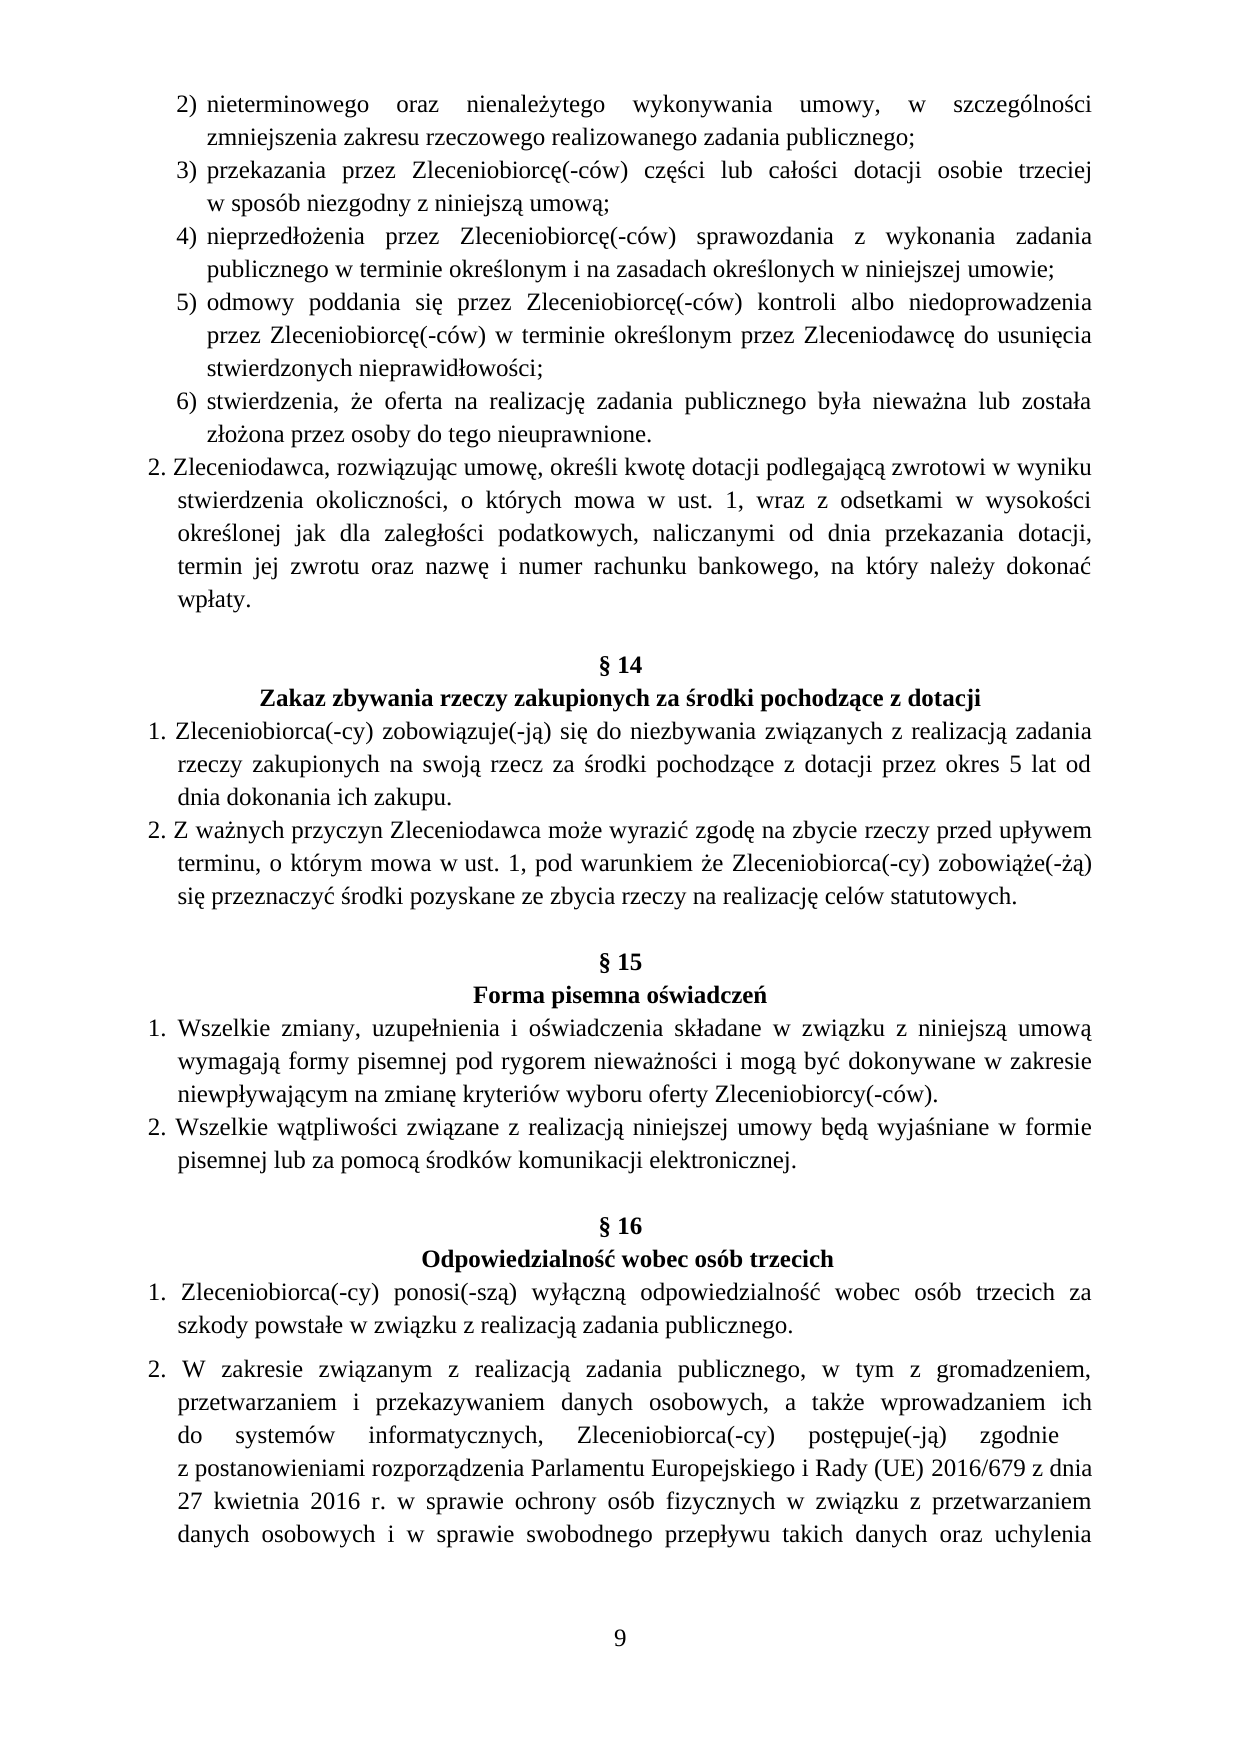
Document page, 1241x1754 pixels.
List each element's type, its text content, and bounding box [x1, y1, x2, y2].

text 2) nieterminowego oraz nienależytego wykonywania umowy, w szczególności zmniejszenia zakresu rzeczowego realizowanego zadania publicznego; [176, 89, 1093, 150]
text 1. Zleceniobiorca(-cy) ponosi(-szą) wyłączną odpowiedzialność wobec osób trzecich za szkody powstałe w związku z realizacją zadania publicznego. [148, 1277, 1093, 1339]
text Zakaz zbywania rzeczy zakupionych za środki pochodzące z dotacji [148, 683, 1093, 712]
text 6) stwierdzenia, że oferta na realizację zadania publicznego była nieważna lub została złożona przez osoby do tego nieuprawnione. [176, 386, 1093, 448]
text 2. Z ważnych przyczyn Zleceniodawca może wyrazić zgodę na zbycie rzeczy przed upływem terminu, o którym mowa w ust. 1, pod warunkiem że Zleceniobiorca(-cy) zobowiąże(-żą) się przeznaczyć środki pozyskane ze zbycia rzeczy na realizację celów statutowych. [148, 815, 1093, 910]
text 5) odmowy poddania się przez Zleceniobiorcę(-ców) kontroli albo niedoprowadzenia przez Zleceniobiorcę(-ców) w terminie określonym przez Zleceniodawcę do usunięcia stwierdzonych nieprawidłowości; [176, 287, 1093, 382]
text 1. Zleceniobiorca(-cy) zobowiązuje(-ją) się do niezbywania związanych z realizacją zadania rzeczy zakupionych na swoją rzecz za środki pochodzące z dotacji przez okres 5 lat od dnia dokonania ich zakupu. [148, 716, 1093, 811]
text 3) przekazania przez Zleceniobiorcę(-ców) części lub całości dotacji osobie trzeciej w sposób niezgodny z niniejszą umową; [176, 155, 1093, 216]
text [148, 1354, 1093, 1548]
text Odpowiedzialność wobec osób trzecich [162, 1244, 1093, 1273]
text § 14 [148, 650, 1093, 679]
text 4) nieprzedłożenia przez Zleceniobiorcę(-ców) sprawozdania z wykonania zadania publicznego w terminie określonym i na zasadach określonych w niniejszej umowie; [176, 221, 1093, 282]
text 2. Wszelkie wątpliwości związane z realizacją niniejszej umowy będą wyjaśniane w formie pisemnej lub za pomocą środków komunikacji elektronicznej. [148, 1112, 1093, 1174]
text 2. Zleceniodawca, rozwiązując umowę, określi kwotę dotacji podlegającą zwrotowi w wyniku stwierdzenia okoliczności, o których mowa w ust. 1, wraz z odsetkami w wysokości określonej jak dla zaległości podatkowych, naliczanymi od dnia przekazania dotacji, termin jej zwrotu oraz nazwę i numer rachunku bankowego, na który należy dokonać wpłaty. [148, 452, 1093, 613]
text Forma pisemna oświadczeń [148, 980, 1093, 1009]
list Wszelkie zmiany, uzupełnienia i oświadczenia składane w związku z niniejszą umową wymagają formy pisemnej pod rygorem nieważności i mogą być dokonywane w zakresie niewpływającym na zmianę kryteriów wyboru oferty Zleceniobiorcy(-ców). [148, 1013, 1093, 1108]
text § 16 [148, 1211, 1093, 1240]
text § 15 [148, 947, 1093, 976]
